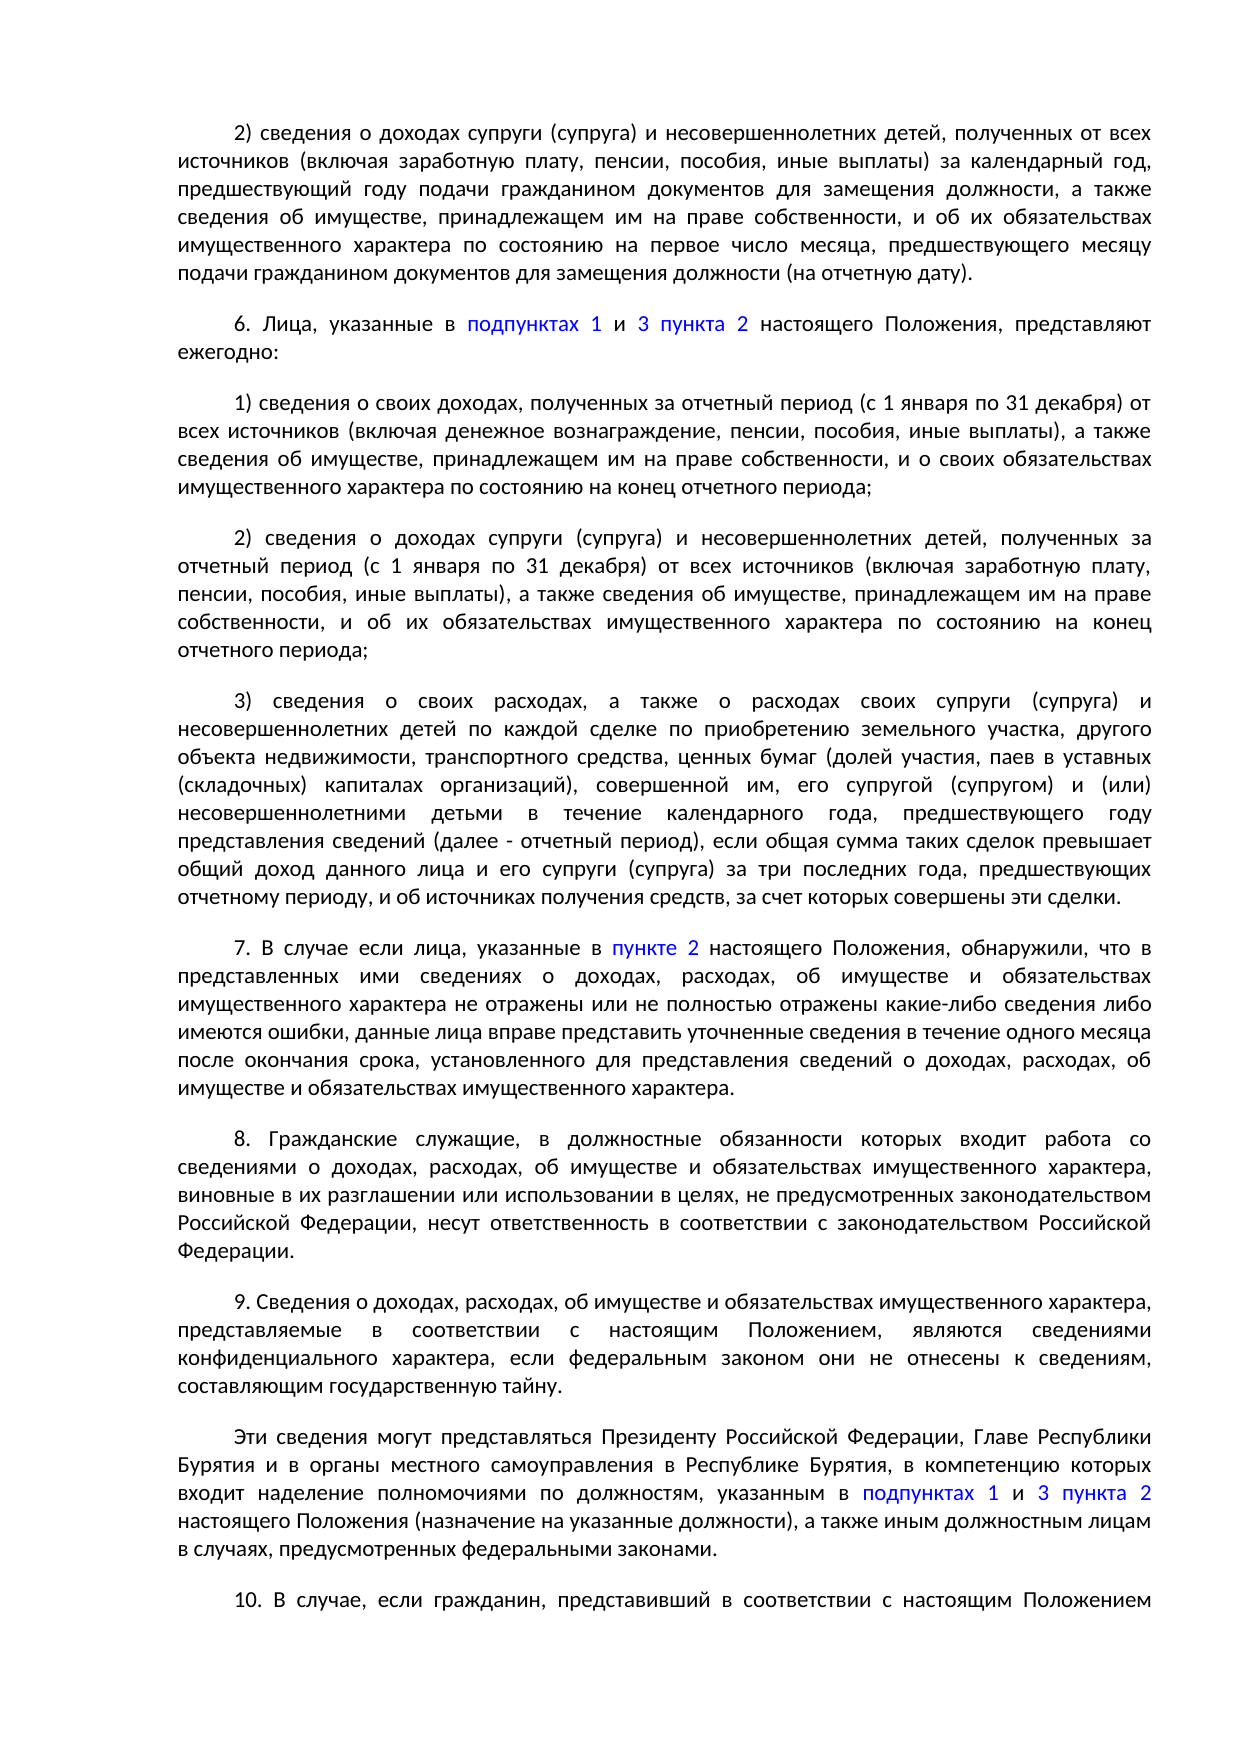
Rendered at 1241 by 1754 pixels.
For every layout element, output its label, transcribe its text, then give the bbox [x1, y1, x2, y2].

text 9. Сведения о доходах, расходах, об имуществе и обязательствах имущественного характера, представляемые в соответствии с настоящим Положением, являются сведениями конфиденциального характера, если федеральным законом они не отнесены к сведениям, составляющим государственную тайну. [177, 1287, 1152, 1399]
text 1) сведения о своих доходах, полученных за отчетный период (с 1 января по 31 декабря) от всех источников (включая денежное вознаграждение, пенсии, пособия, иные выплаты), а также сведения об имуществе, принадлежащем им на праве собственности, и о своих обязательствах имущественного характера по состоянию на конец отчетного периода; [177, 388, 1152, 500]
text 2) сведения о доходах супруги (супруга) и несовершеннолетних детей, полученных за отчетный период (с 1 января по 31 декабря) от всех источников (включая заработную плату, пенсии, пособия, иные выплаты), а также сведения об имуществе, принадлежащем им на праве собственности, и об их обязательствах имущественного характера по состоянию на конец отчетного периода; [177, 523, 1152, 663]
text 8. Гражданские служащие, в должностные обязанности которых входит работа со сведениями о доходах, расходах, об имуществе и обязательствах имущественного характера, виновные в их разглашении или использовании в целях, не предусмотренных законодательством Российской Федерации, несут ответственность в соответствии с законодательством Российской Федерации. [177, 1124, 1152, 1264]
text 7. В случае если лица, указанные в пункте 2 настоящего Положения, обнаружили, что в представленных ими сведениях о доходах, расходах, об имуществе и обязательствах имущественного характера не отражены или не полностью отражены какие-либо сведения либо имеются ошибки, данные лица вправе представить уточненные сведения в течение одного месяца после окончания срока, установленного для представления сведений о доходах, расходах, об имуществе и обязательствах имущественного характера. [177, 933, 1152, 1101]
text 2) сведения о доходах супруги (супруга) и несовершеннолетних детей, полученных от всех источников (включая заработную плату, пенсии, пособия, иные выплаты) за календарный год, предшествующий году подачи гражданином документов для замещения должности, а также сведения об имуществе, принадлежащем им на праве собственности, и об их обязательствах имущественного характера по состоянию на первое число месяца, предшествующего месяцу подачи гражданином документов для замещения должности (на отчетную дату). [177, 118, 1152, 286]
text 3) сведения о своих расходах, а также о расходах своих супруги (супруга) и несовершеннолетних детей по каждой сделке по приобретению земельного участка, другого объекта недвижимости, транспортного средства, ценных бумаг (долей участия, паев в уставных (складочных) капиталах организаций), совершенной им, его супругой (супругом) и (или) несовершеннолетними детьми в течение календарного года, предшествующего году представления сведений (далее - отчетный период), если общая сумма таких сделок превышает общий доход данного лица и его супруги (супруга) за три последних года, предшествующих отчетному периоду, и об источниках получения средств, за счет которых совершены эти сделки. [177, 686, 1152, 910]
text Эти сведения могут представляться Президенту Российской Федерации, Главе Республики Бурятия и в органы местного самоуправления в Республике Бурятия, в компетенцию которых входит наделение полномочиями по должностям, указанным в подпунктах 1 и 3 пункта 2 настоящего Положения (назначение на указанные должности), а также иным должностным лицам в случаях, предусмотренных федеральными законами. [177, 1422, 1152, 1562]
text 6. Лица, указанные в подпунктах 1 и 3 пункта 2 настоящего Положения, представляют ежегодно: [177, 309, 1152, 365]
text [177, 1585, 1152, 1613]
